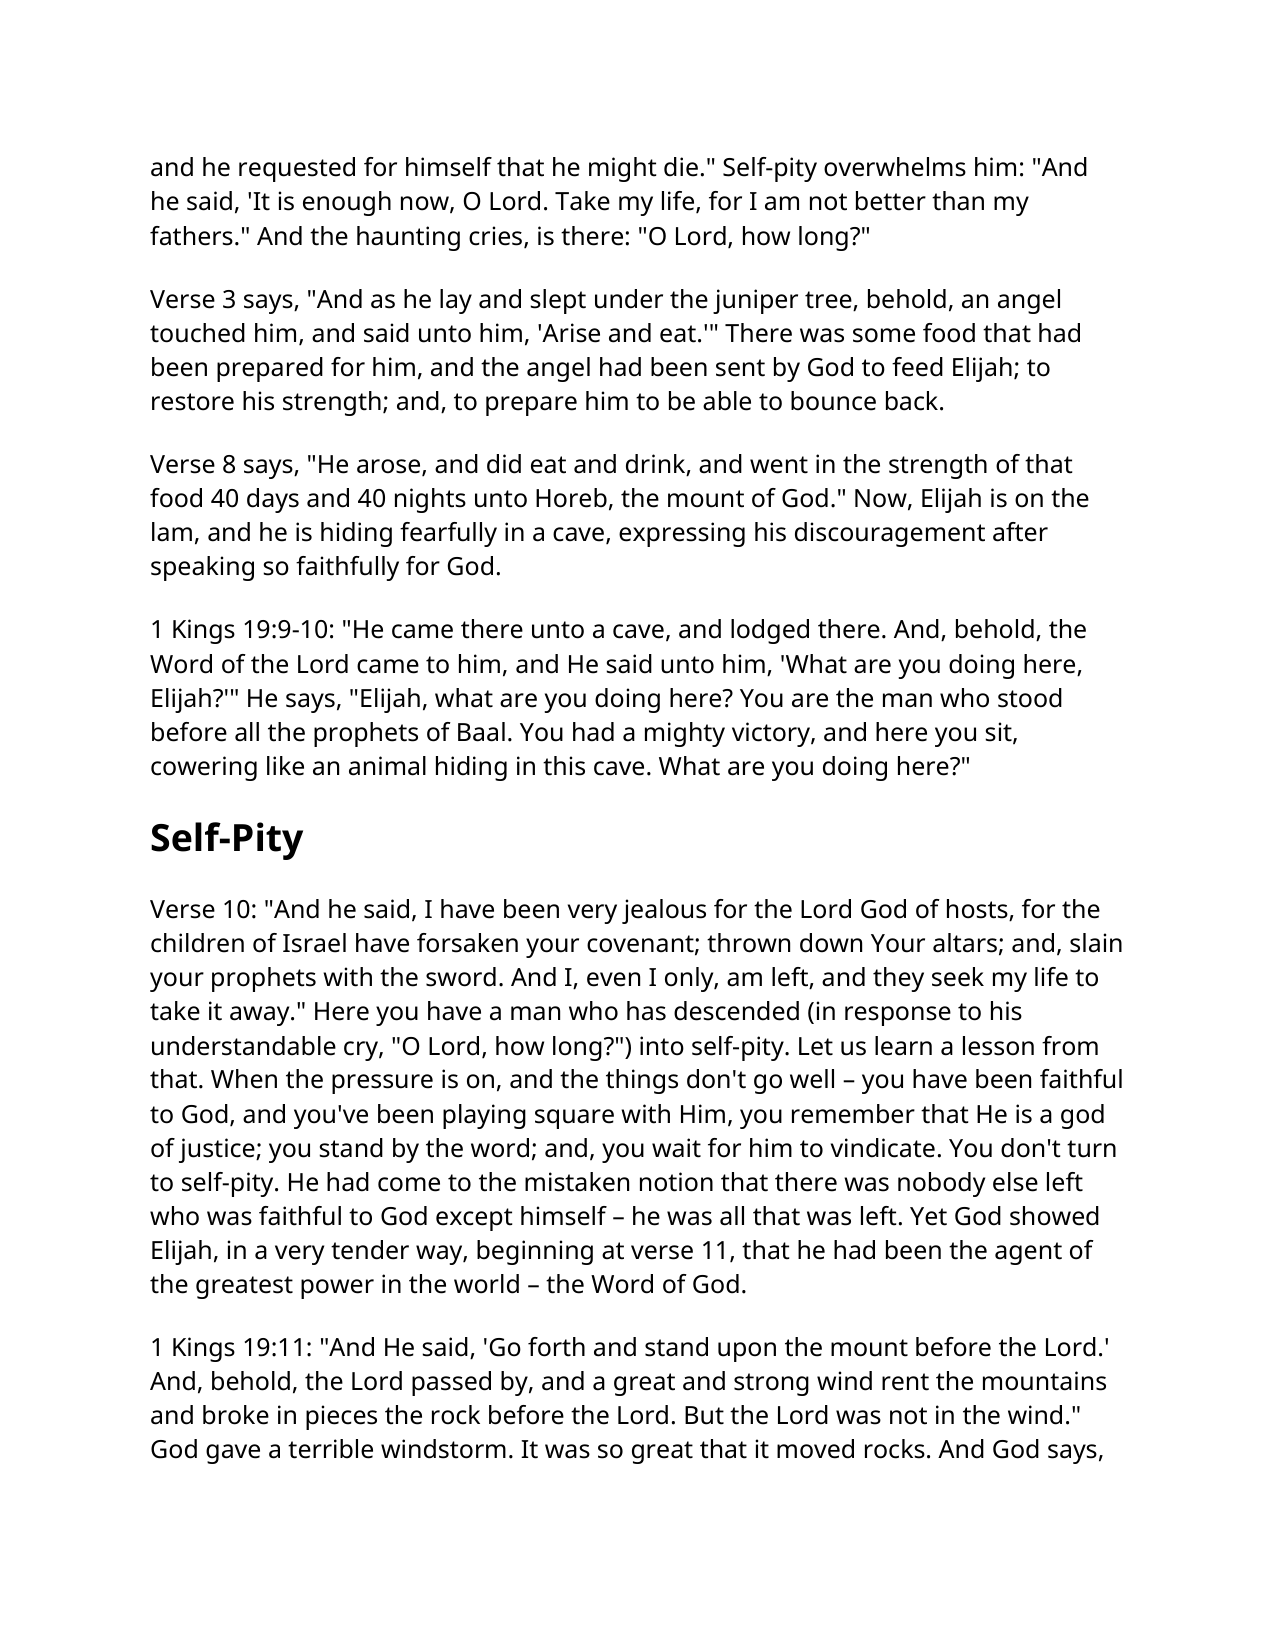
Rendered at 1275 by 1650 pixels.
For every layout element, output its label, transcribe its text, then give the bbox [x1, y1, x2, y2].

text Self-Pity [150, 812, 1125, 863]
text Verse 8 says, "He arose, and did eat and drink, and went in the strength of that food 40 days and 40 nights unto Horeb, the mount of God." Now, Elijah is on the lam, and he is hiding fearfully in a cave, expressing his discouragement after speaking so faithfully for God. [150, 447, 1125, 583]
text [150, 1330, 1125, 1466]
text 1 Kings 19:9-10: "He came there unto a cave, and lodged there. And, behold, the Word of the Lord came to him, and He said unto him, 'What are you doing here, Elijah?'" He says, "Elijah, what are you doing here? You are the man who stood before all the prophets of Baal. You had a mighty victory, and here you sit, cowering like an animal hiding in this cave. What are you doing here?" [150, 612, 1125, 782]
text Verse 3 says, "And as he lay and slept under the juniper tree, behold, an angel touched him, and said unto him, 'Arise and eat.'" There was some food that had been prepared for him, and the angel had been sent by God to feed Elijah; to restore his strength; and, to prepare him to be able to bounce back. [150, 281, 1125, 418]
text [150, 150, 1125, 252]
text Verse 10: "And he said, I have been very jealous for the Lord God of hosts, for the children of Israel have forsaken your covenant; thrown down Your altars; and, slain your prophets with the sword. And I, even I only, am left, and they seek my life to take it away." Here you have a man who has descended (in response to his understandable cry, "O Lord, how long?") into self-pity. Let us learn a lesson from that. When the pressure is on, and the things don't go well – you have been faithful to God, and you've been playing square with Him, you remember that He is a god of justice; you stand by the word; and, you wait for him to vindicate. You don't turn to self-pity. He had come to the mistaken notion that there was nobody else left who was faithful to God except himself – he was all that was left. Yet God showed Elijah, in a very tender way, beginning at verse 11, that he had been the agent of the greatest power in the world – the Word of God. [150, 892, 1125, 1301]
